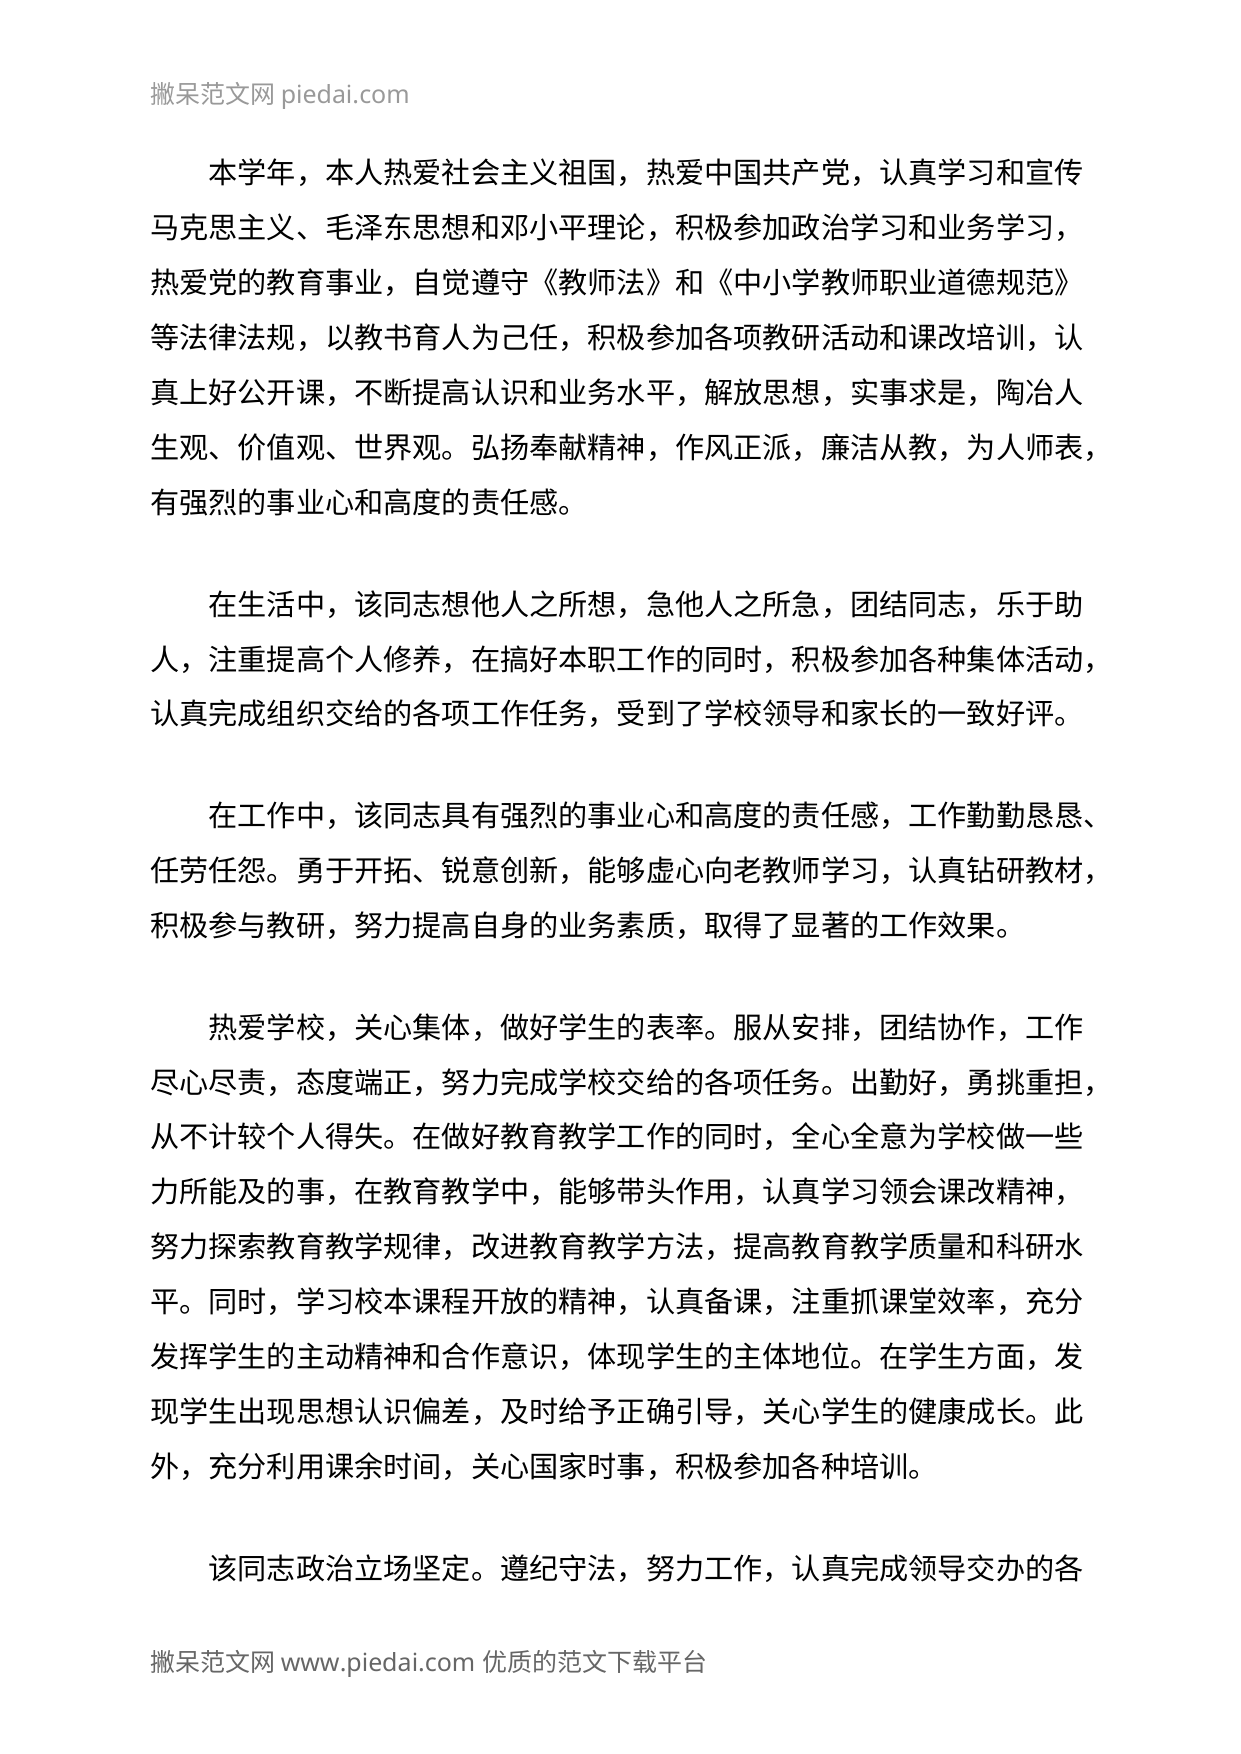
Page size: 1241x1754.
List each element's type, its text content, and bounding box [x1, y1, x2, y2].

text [150, 1545, 1090, 1587]
text 热爱学校，关心集体，做好学生的表率。服从安排，团结协作，工作尽心尽责，态度端正，努力完成学校交给的各项任务。出勤好，勇挑重担，从不计较个人得失。在做好教育教学工作的同时，全心全意为学校做一些力所能及的事，在教育教学中，能够带头作用，认真学习领会课改精神，努力探索教育教学规律，改进教育教学方法，提高教育教学质量和科研水平。同时，学习校本课程开放的精神，认真备课，注重抓课堂效率，充分发挥学生的主动精神和合作意识，体现学生的主体地位。在学生方面，发现学生出现思想认识偏差，及时给予正确引导，关心学生的健康成长。此外，充分利用课余时间，关心国家时事，积极参加各种培训。 [150, 1004, 1090, 1486]
text 在工作中，该同志具有强烈的事业心和高度的责任感，工作勤勤恳恳、任劳任怨。勇于开拓、锐意创新，能够虚心向老教师学习，认真钻研教材，积极参与教研，努力提高自身的业务素质，取得了显著的工作效果。 [150, 793, 1090, 945]
text 本学年，本人热爱社会主义祖国，热爱中国共产党，认真学习和宣传马克思主义、毛泽东思想和邓小平理论，积极参加政治学习和业务学习，热爱党的教育事业，自觉遵守《教师法》和《中小学教师职业道德规范》等法律法规，以教书育人为己任，积极参加各项教研活动和课改培训，认真上好公开课，不断提高认识和业务水平，解放思想，实事求是，陶冶人生观、价值观、世界观。弘扬奉献精神，作风正派，廉洁从教，为人师表，有强烈的事业心和高度的责任感。 [150, 150, 1090, 522]
text 在生活中，该同志想他人之所想，急他人之所急，团结同志，乐于助人，注重提高个人修养，在搞好本职工作的同时，积极参加各种集体活动，认真完成组织交给的各项工作任务，受到了学校领导和家长的一致好评。 [150, 581, 1090, 733]
